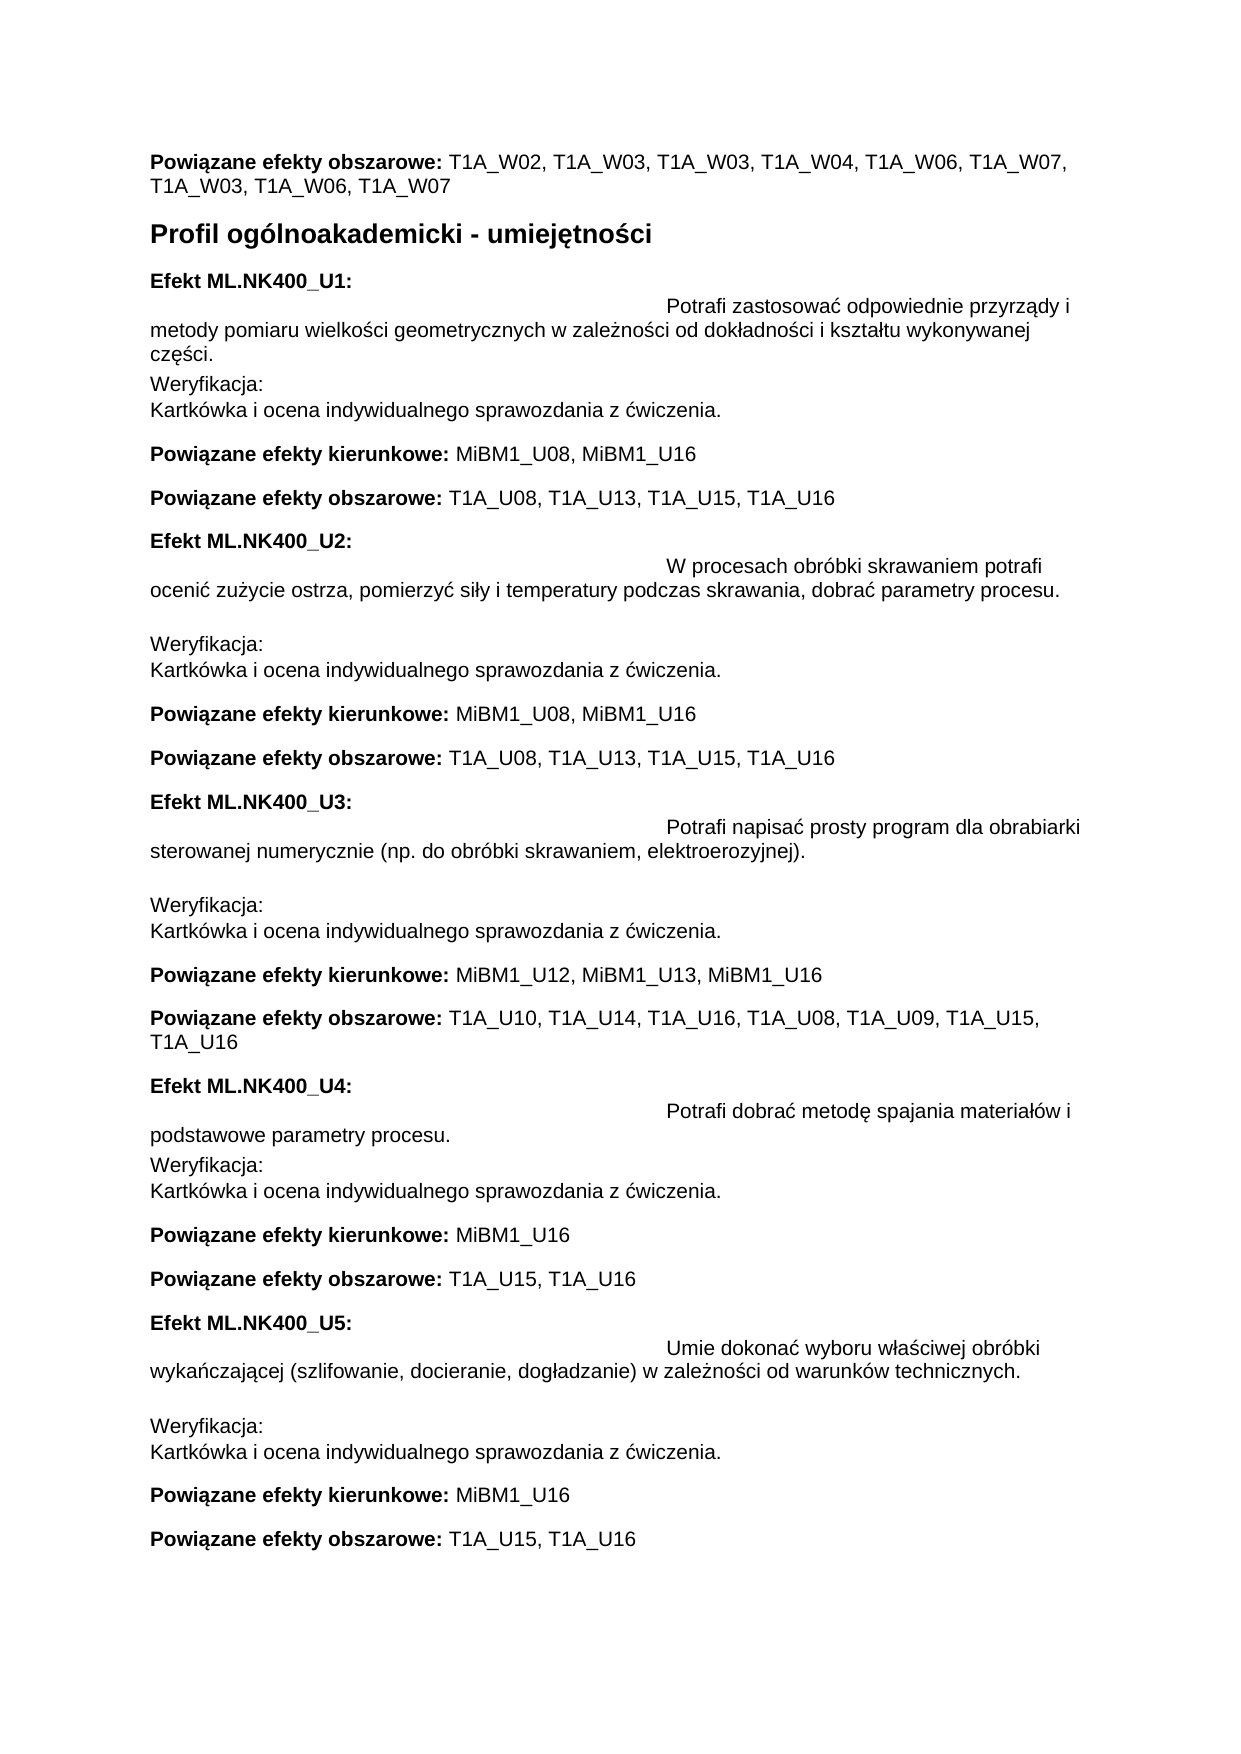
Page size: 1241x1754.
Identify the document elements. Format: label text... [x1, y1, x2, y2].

text Powiązane efekty obszarowe: T1A_U10, T1A_U14, T1A_U16, T1A_U08, T1A_U09, T1A_U15, T1A_U16 [150, 1006, 1090, 1054]
text Kartkówka i ocena indywidualnego sprawozdania z ćwiczenia. [150, 398, 1090, 422]
text Powiązane efekty obszarowe: T1A_U08, T1A_U13, T1A_U15, T1A_U16 [150, 746, 1090, 770]
text W procesach obróbki skrawaniem potrafi ocenić zużycie ostrza, pomierzyć siły i temperatury podczas skrawania, dobrać parametry procesu. [150, 554, 1090, 626]
text Efekt ML.NK400_U1: [150, 269, 1090, 293]
text Kartkówka i ocena indywidualnego sprawozdania z ćwiczenia. [150, 1179, 1090, 1203]
text Powiązane efekty kierunkowe: MiBM1_U12, MiBM1_U13, MiBM1_U16 [150, 962, 1090, 986]
text Powiązane efekty obszarowe: T1A_U15, T1A_U16 [150, 1267, 1090, 1291]
text Powiązane efekty kierunkowe: MiBM1_U08, MiBM1_U16 [150, 702, 1090, 726]
text Powiązane efekty kierunkowe: MiBM1_U08, MiBM1_U16 [150, 442, 1090, 466]
text Efekt ML.NK400_U2: [150, 529, 1090, 553]
text Efekt ML.NK400_U5: [150, 1310, 1090, 1334]
text Powiązane efekty obszarowe: T1A_U15, T1A_U16 [150, 1527, 1090, 1551]
text Weryfikacja: [150, 632, 1090, 656]
text Potrafi dobrać metodę spajania materiałów i podstawowe parametry procesu. [150, 1099, 1090, 1147]
text Weryfikacja: [150, 893, 1090, 917]
text Weryfikacja: [150, 1413, 1090, 1437]
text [150, 1439, 1090, 1463]
text Potrafi zastosować odpowiednie przyrządy i metody pomiaru wielkości geometrycznych w zależności od dokładności i kształtu wykonywanej części. [150, 294, 1090, 366]
text Powiązane efekty kierunkowe: MiBM1_U16 [150, 1483, 1090, 1507]
text Powiązane efekty kierunkowe: MiBM1_U16 [150, 1223, 1090, 1247]
text Powiązane efekty obszarowe: T1A_W02, T1A_W03, T1A_W03, T1A_W04, T1A_W06, T1A_W07, T1A_W03, T1A_W06, T1A_W07 [150, 150, 1090, 198]
text Weryfikacja: [150, 1153, 1090, 1177]
text Weryfikacja: [150, 372, 1090, 396]
text Efekt ML.NK400_U3: [150, 789, 1090, 813]
text Efekt ML.NK400_U4: [150, 1074, 1090, 1098]
text Powiązane efekty obszarowe: T1A_U08, T1A_U13, T1A_U15, T1A_U16 [150, 485, 1090, 509]
subtitle Profil ogólnoakademicki - umiejętności [150, 218, 1090, 249]
text Kartkówka i ocena indywidualnego sprawozdania z ćwiczenia. [150, 658, 1090, 682]
text Umie dokonać wyboru właściwej obróbki wykańczającej (szlifowanie, docieranie, dogładzanie) w zależności od warunków technicznych. [150, 1335, 1090, 1407]
text Kartkówka i ocena indywidualnego sprawozdania z ćwiczenia. [150, 919, 1090, 943]
text Potrafi napisać prosty program dla obrabiarki sterowanej numerycznie (np. do obróbki skrawaniem, elektroerozyjnej). [150, 814, 1090, 886]
